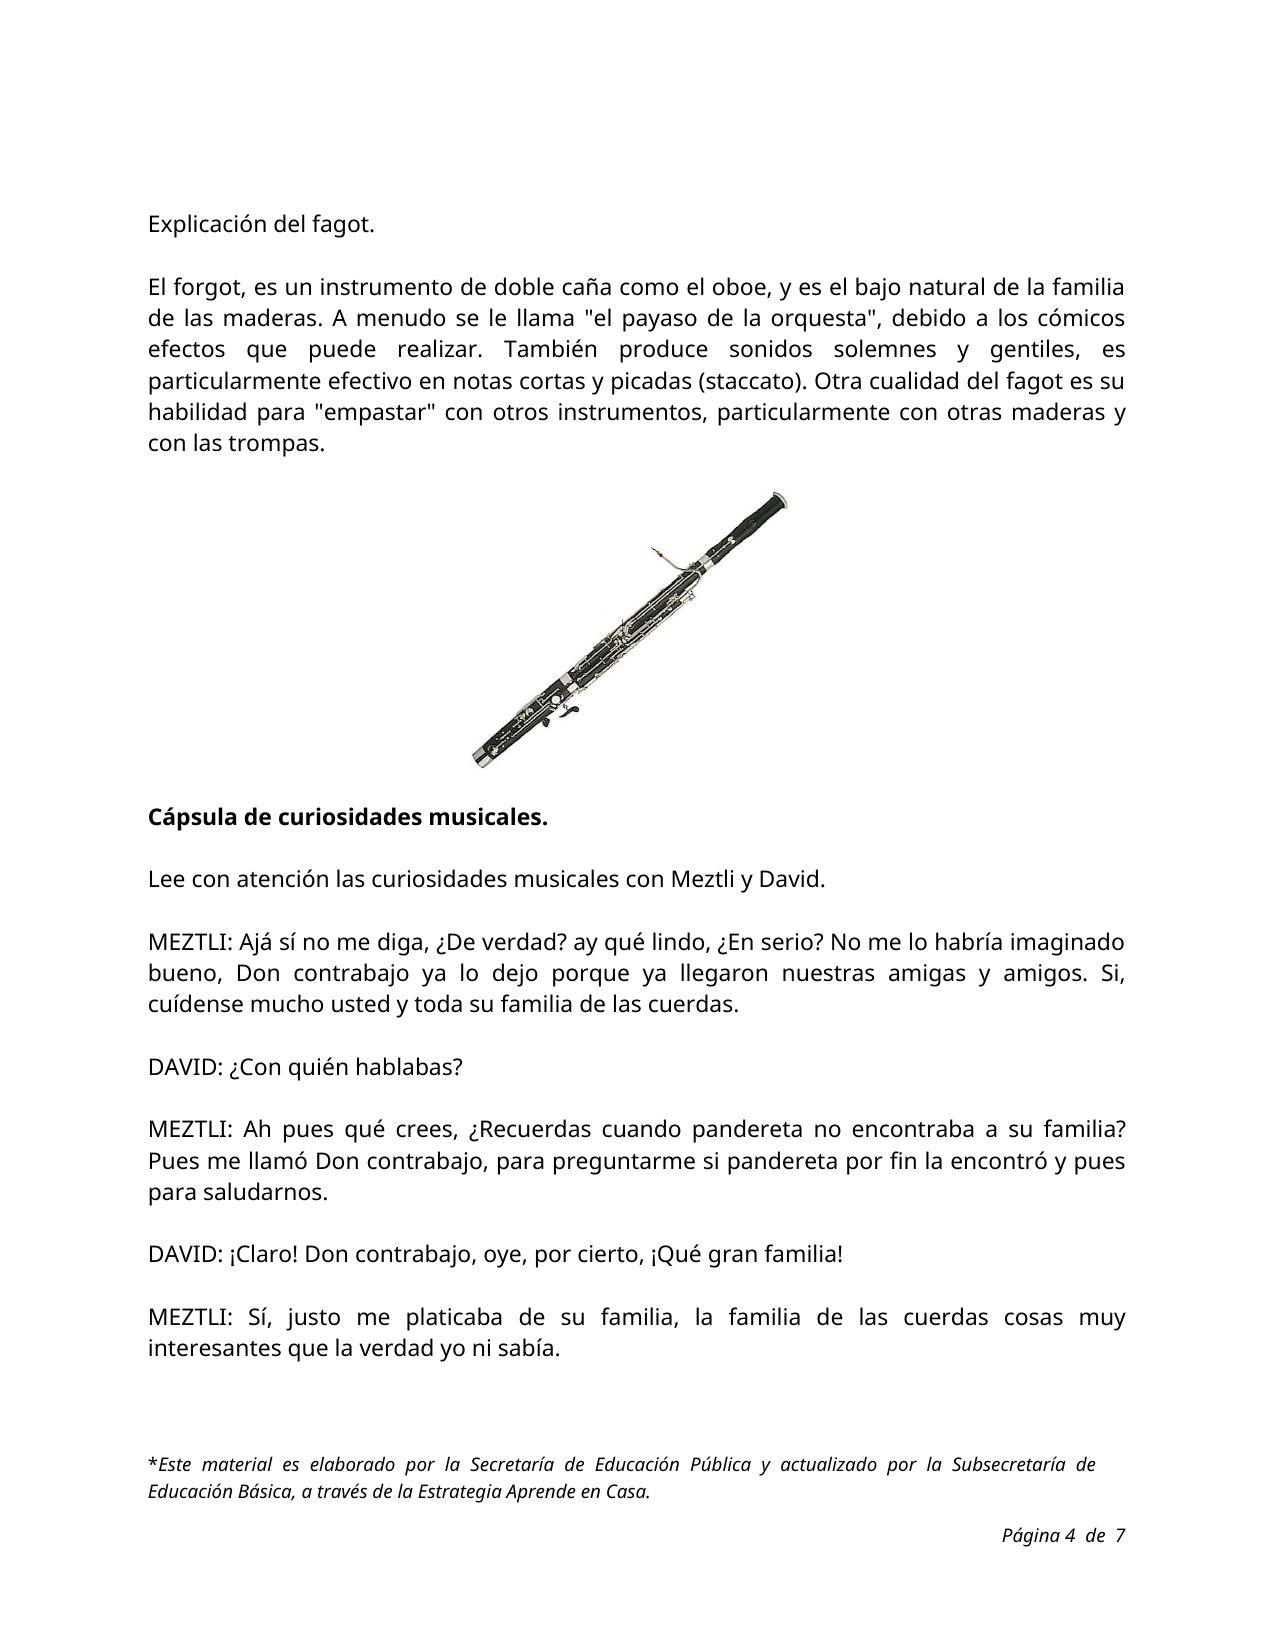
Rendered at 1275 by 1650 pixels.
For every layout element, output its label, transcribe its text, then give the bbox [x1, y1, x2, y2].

text Explicación del fagot. [148, 208, 1127, 240]
text MEZTLI: Ah pues qué crees, ¿Recuerdas cuando pandereta no encontraba a su familia? Pues me llamó Don contrabajo, para preguntarme si pandereta por fin la encontró y pues para saludarnos. [148, 1113, 1127, 1207]
text MEZTLI: Ajá sí no me diga, ¿De verdad? ay qué lindo, ¿En serio? No me lo habría imaginado bueno, Don contrabajo ya lo dejo porque ya llegaron nuestras amigas y amigos. Si, cuídense mucho usted y toda su familia de las cuerdas. [148, 926, 1127, 1019]
text MEZTLI: Sí, justo me platicaba de su familia, la familia de las cuerdas cosas muy interesantes que la verdad yo ni sabía. [148, 1301, 1127, 1363]
text El forgot, es un instrumento de doble caña como el oboe, y es el bajo natural de la familia de las maderas. A menudo se le llama "el payaso de la orquesta", debido a los cómicos efectos que puede realizar. También produce sonidos solemnes y gentiles, es particularmente efectivo en notas cortas y picadas (staccato). Otra cualidad del fagot es su habilidad para "empastar" con otros instrumentos, particularmente con otras maderas y con las trompas. [148, 271, 1127, 458]
text DAVID: ¡Claro! Don contrabajo, oye, por cierto, ¡Qué gran familia! [148, 1238, 1127, 1269]
text Cápsula de curiosidades musicales. [148, 801, 1127, 832]
picture [469, 489, 806, 770]
text DAVID: ¿Con quién hablabas? [148, 1051, 1127, 1082]
text Lee con atención las curiosidades musicales con Meztli y David. [148, 863, 1127, 894]
